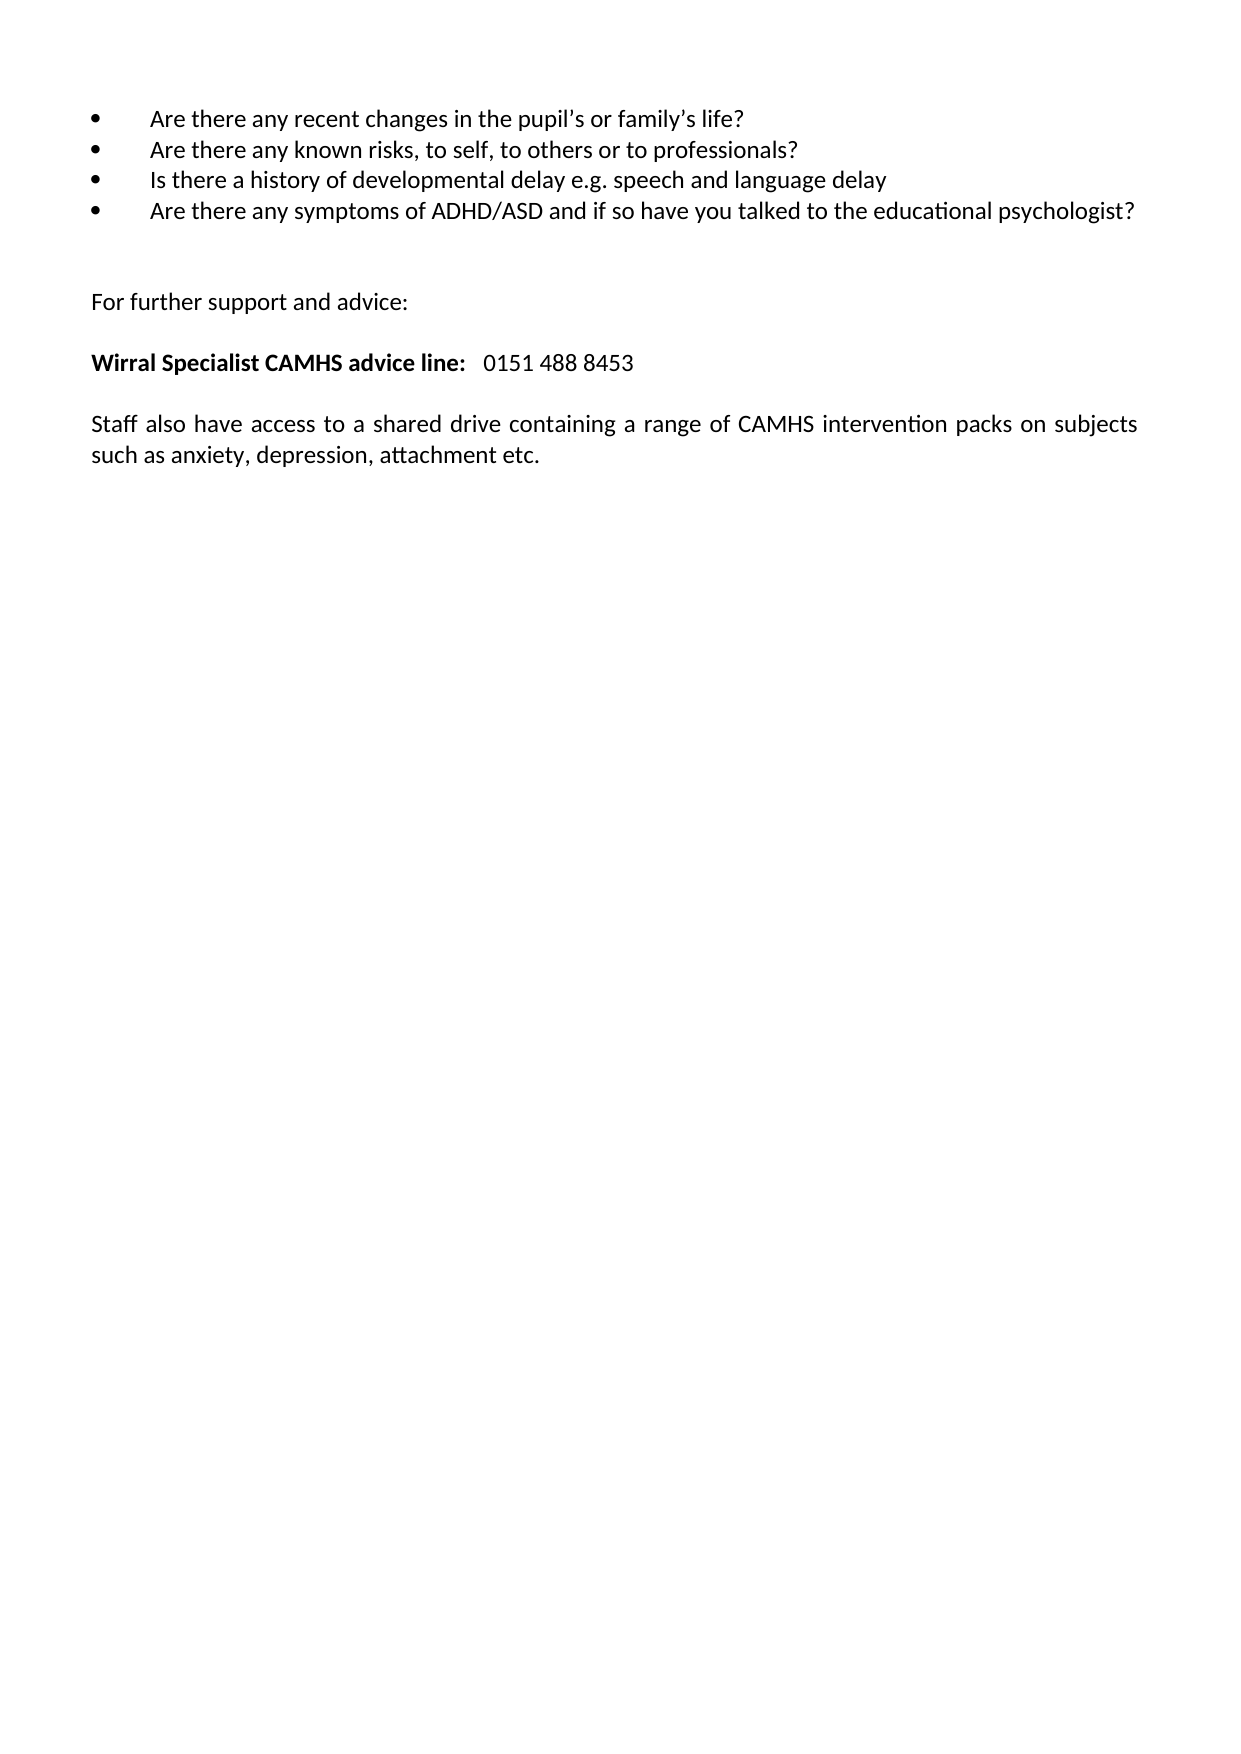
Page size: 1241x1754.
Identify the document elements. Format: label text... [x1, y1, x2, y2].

list Is there a history of developmental delay e.g. speech and language delay [91, 164, 1139, 195]
text For further support and advice: [91, 287, 1139, 317]
list Are there any symptoms of ADHD/ASD and if so have you talked to the educational psychologist? [91, 195, 1139, 226]
list Are there any recent changes in the pupil’s or family’s life? [91, 103, 1139, 134]
text Wirral Specialist CAMHS advice line: 0151 488 8453 [91, 348, 1139, 378]
text Staff also have access to a shared drive containing a range of CAMHS intervention packs on subjects such as anxiety, depression, attachment etc. [91, 409, 1139, 470]
list Are there any known risks, to self, to others or to professionals? [91, 134, 1139, 164]
